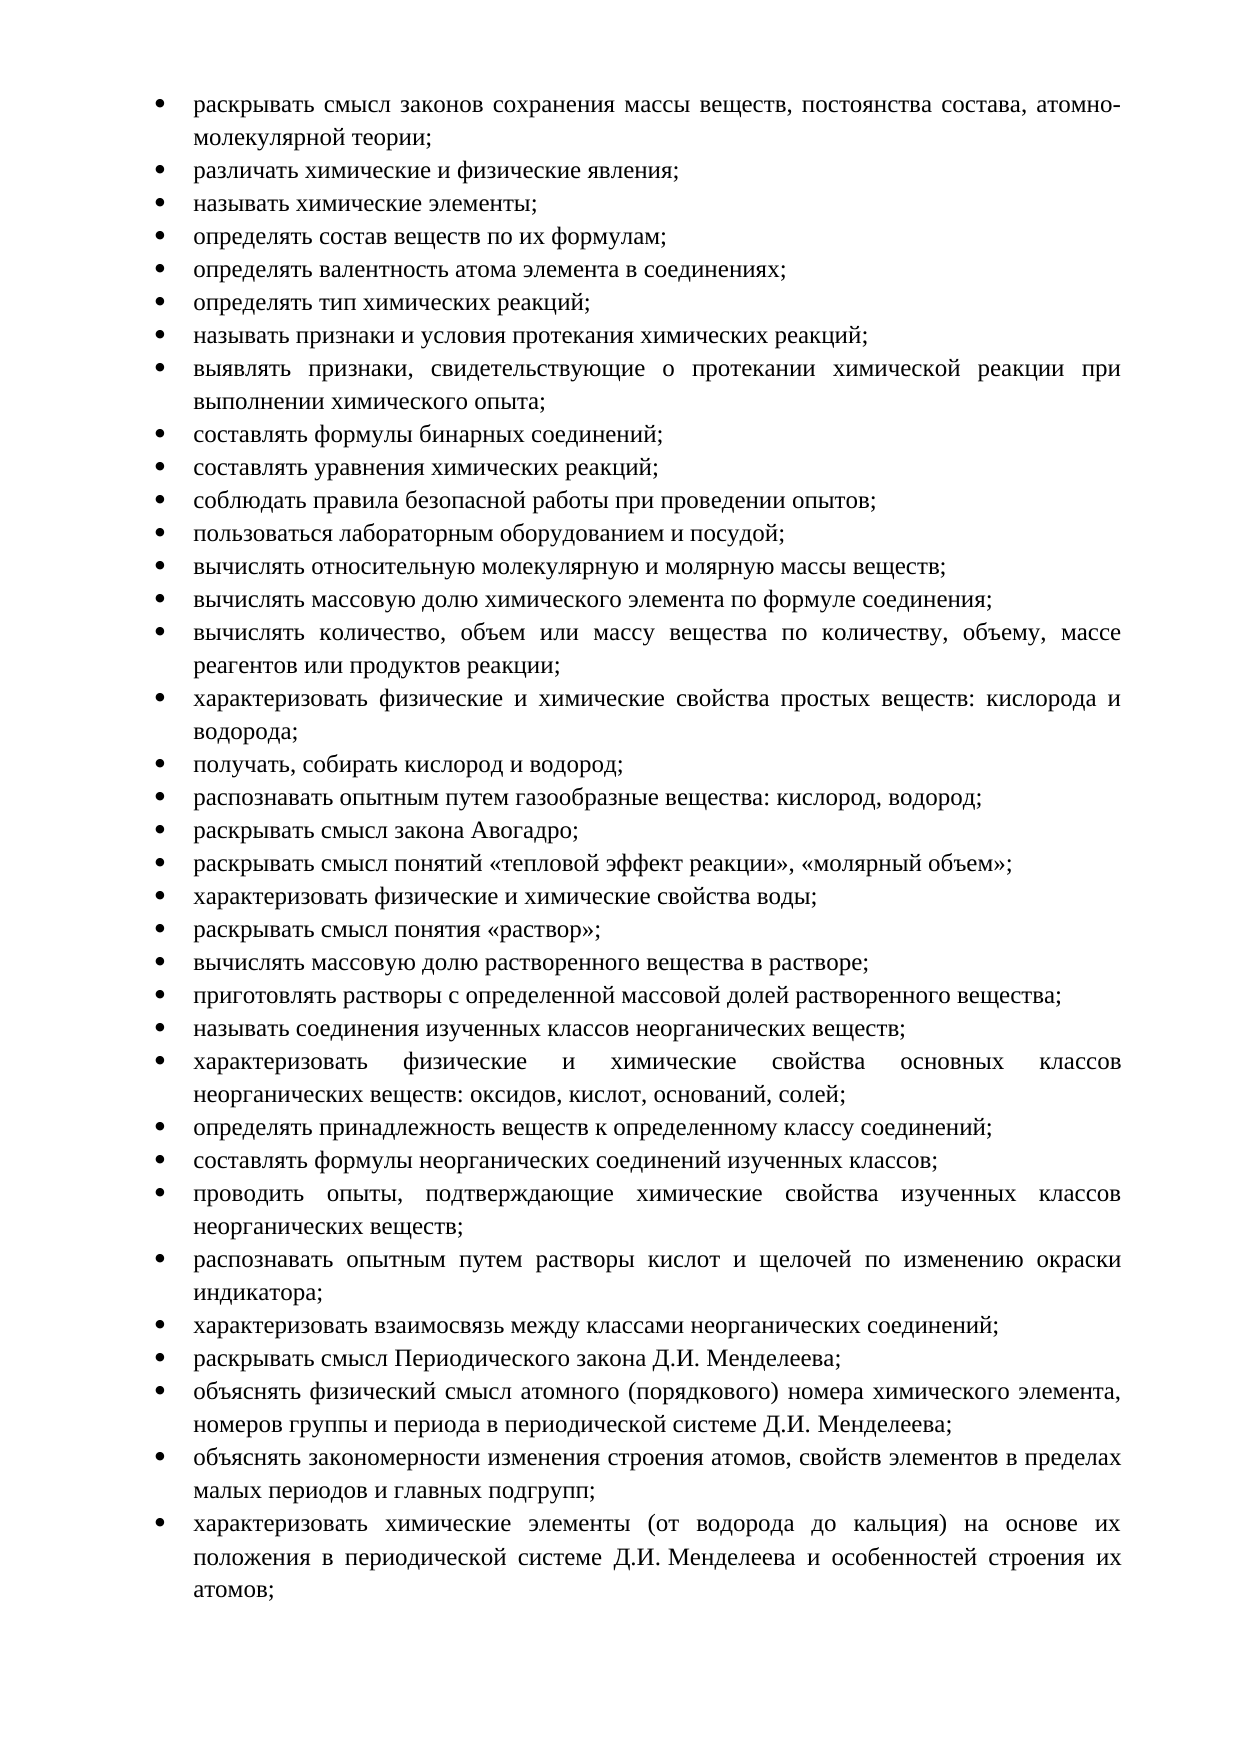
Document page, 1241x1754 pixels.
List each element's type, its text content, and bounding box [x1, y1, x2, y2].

list называть соединения изученных классов неорганических веществ; [156, 1013, 1122, 1042]
list характеризовать физические и химические свойства простых веществ: кислорода и водорода; [156, 683, 1122, 745]
list характеризовать химические элементы (от водорода до кальция) на основе их положения в периодической системе Д.И. Менделеева и особенностей строения их атомов; [156, 1508, 1122, 1603]
list вычислять массовую долю растворенного вещества в растворе; [156, 947, 1122, 976]
list определять состав веществ по их формулам; [156, 221, 1122, 249]
list вычислять относительную молекулярную и молярную массы веществ; [156, 551, 1122, 580]
list характеризовать физические и химические свойства основных классов неорганических веществ: оксидов, кислот, оснований, солей; [156, 1046, 1122, 1108]
list раскрывать смысл понятий «тепловой эффект реакции», «молярный объем»; [156, 848, 1122, 877]
list получать, собирать кислород и водород; [156, 749, 1122, 778]
list составлять формулы неорганических соединений изученных классов; [156, 1145, 1122, 1174]
list распознавать опытным путем газообразные вещества: кислород, водород; [156, 782, 1122, 811]
list различать химические и физические явления; [156, 155, 1122, 183]
list раскрывать смысл закона Авогадро; [156, 815, 1122, 844]
list распознавать опытным путем растворы кислот и щелочей по изменению окраски индикатора; [156, 1244, 1122, 1306]
list определять принадлежность веществ к определенному классу соединений; [156, 1112, 1122, 1141]
list характеризовать взаимосвязь между классами неорганических соединений; [156, 1310, 1122, 1339]
list называть признаки и условия протекания химических реакций; [156, 320, 1122, 348]
list объяснять закономерности изменения строения атомов, свойств элементов в пределах малых периодов и главных подгрупп; [156, 1442, 1122, 1504]
list составлять уравнения химических реакций; [156, 452, 1122, 481]
list определять валентность атома элемента в соединениях; [156, 254, 1122, 282]
list раскрывать смысл понятия «раствор»; [156, 914, 1122, 943]
list объяснять физический смысл атомного (порядкового) номера химического элемента, номеров группы и периода в периодической системе Д.И. Менделеева; [156, 1376, 1122, 1438]
list называть химические элементы; [156, 188, 1122, 216]
list пользоваться лабораторным оборудованием и посудой; [156, 518, 1122, 547]
list раскрывать смысл Периодического закона Д.И. Менделеева; [156, 1343, 1122, 1372]
list выявлять признаки, свидетельствующие о протекании химической реакции при выполнении химического опыта; [156, 353, 1122, 414]
list характеризовать физические и химические свойства воды; [156, 881, 1122, 910]
list приготовлять растворы с определенной массовой долей растворенного вещества; [156, 980, 1122, 1009]
list вычислять массовую долю химического элемента по формуле соединения; [156, 584, 1122, 613]
list проводить опыты, подтверждающие химические свойства изученных классов неорганических веществ; [156, 1178, 1122, 1240]
list раскрывать смысл законов сохранения массы веществ, постоянства состава, атомно-молекулярной теории; [156, 89, 1122, 150]
list определять тип химических реакций; [156, 287, 1122, 316]
list вычислять количество, объем или массу вещества по количеству, объему, массе реагентов или продуктов реакции; [156, 617, 1122, 679]
list составлять формулы бинарных соединений; [156, 419, 1122, 448]
list соблюдать правила безопасной работы при проведении опытов; [156, 485, 1122, 514]
